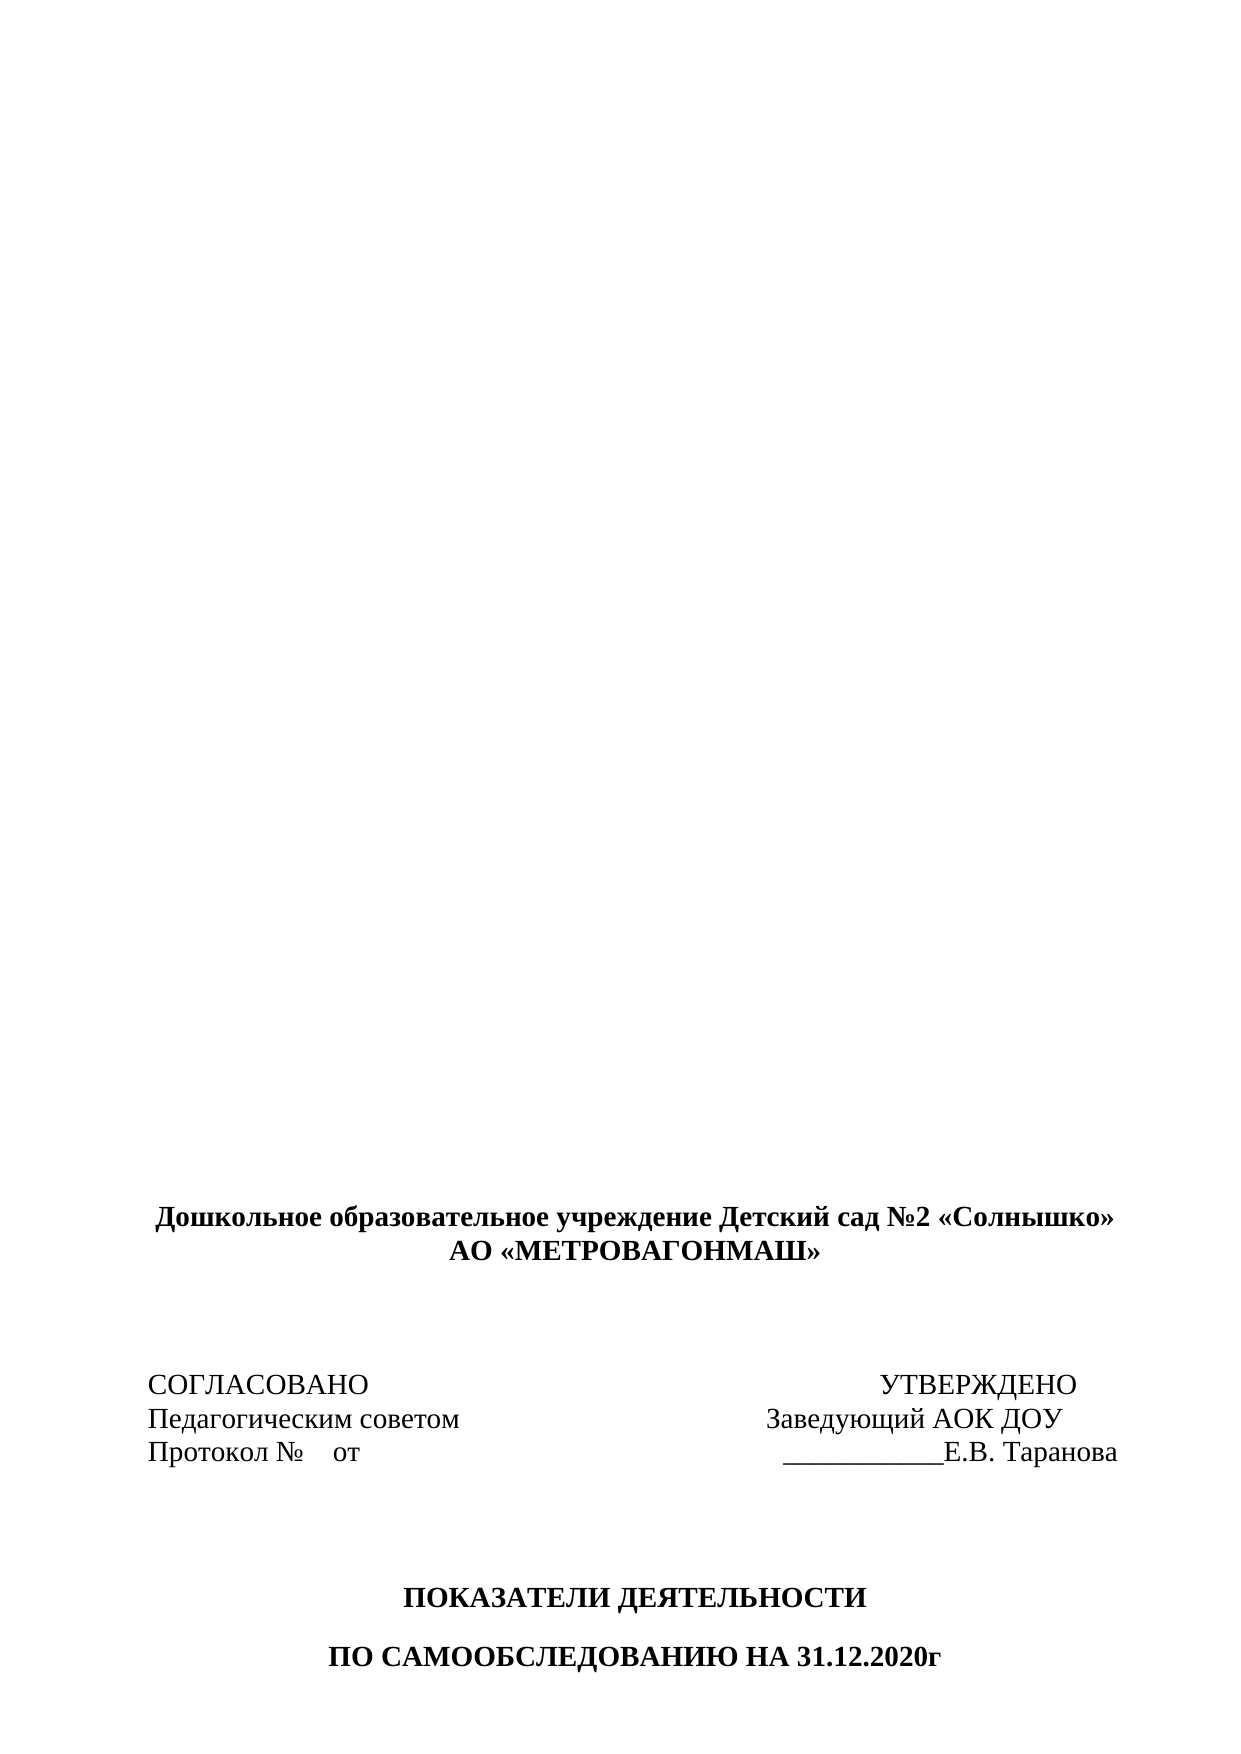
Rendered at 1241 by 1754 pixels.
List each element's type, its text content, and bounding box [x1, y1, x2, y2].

text Протокол № от ___________Е.В. Таранова [148, 1434, 1122, 1468]
text ПО САМООБСЛЕДОВАНИЮ НА 31.12.2020г [148, 1639, 1122, 1673]
text Дошкольное образовательное учреждение Детский сад №2 «Солнышко» АО «МЕТРОВАГОНМАШ» [148, 1199, 1122, 1267]
text СОГЛАСОВАНО УТВЕРЖДЕНО [148, 1367, 1122, 1401]
text Педагогическим советом Заведующий АОК ДОУ [148, 1401, 1122, 1434]
text ПОКАЗАТЕЛИ ДЕЯТЕЛЬНОСТИ [148, 1580, 1122, 1614]
